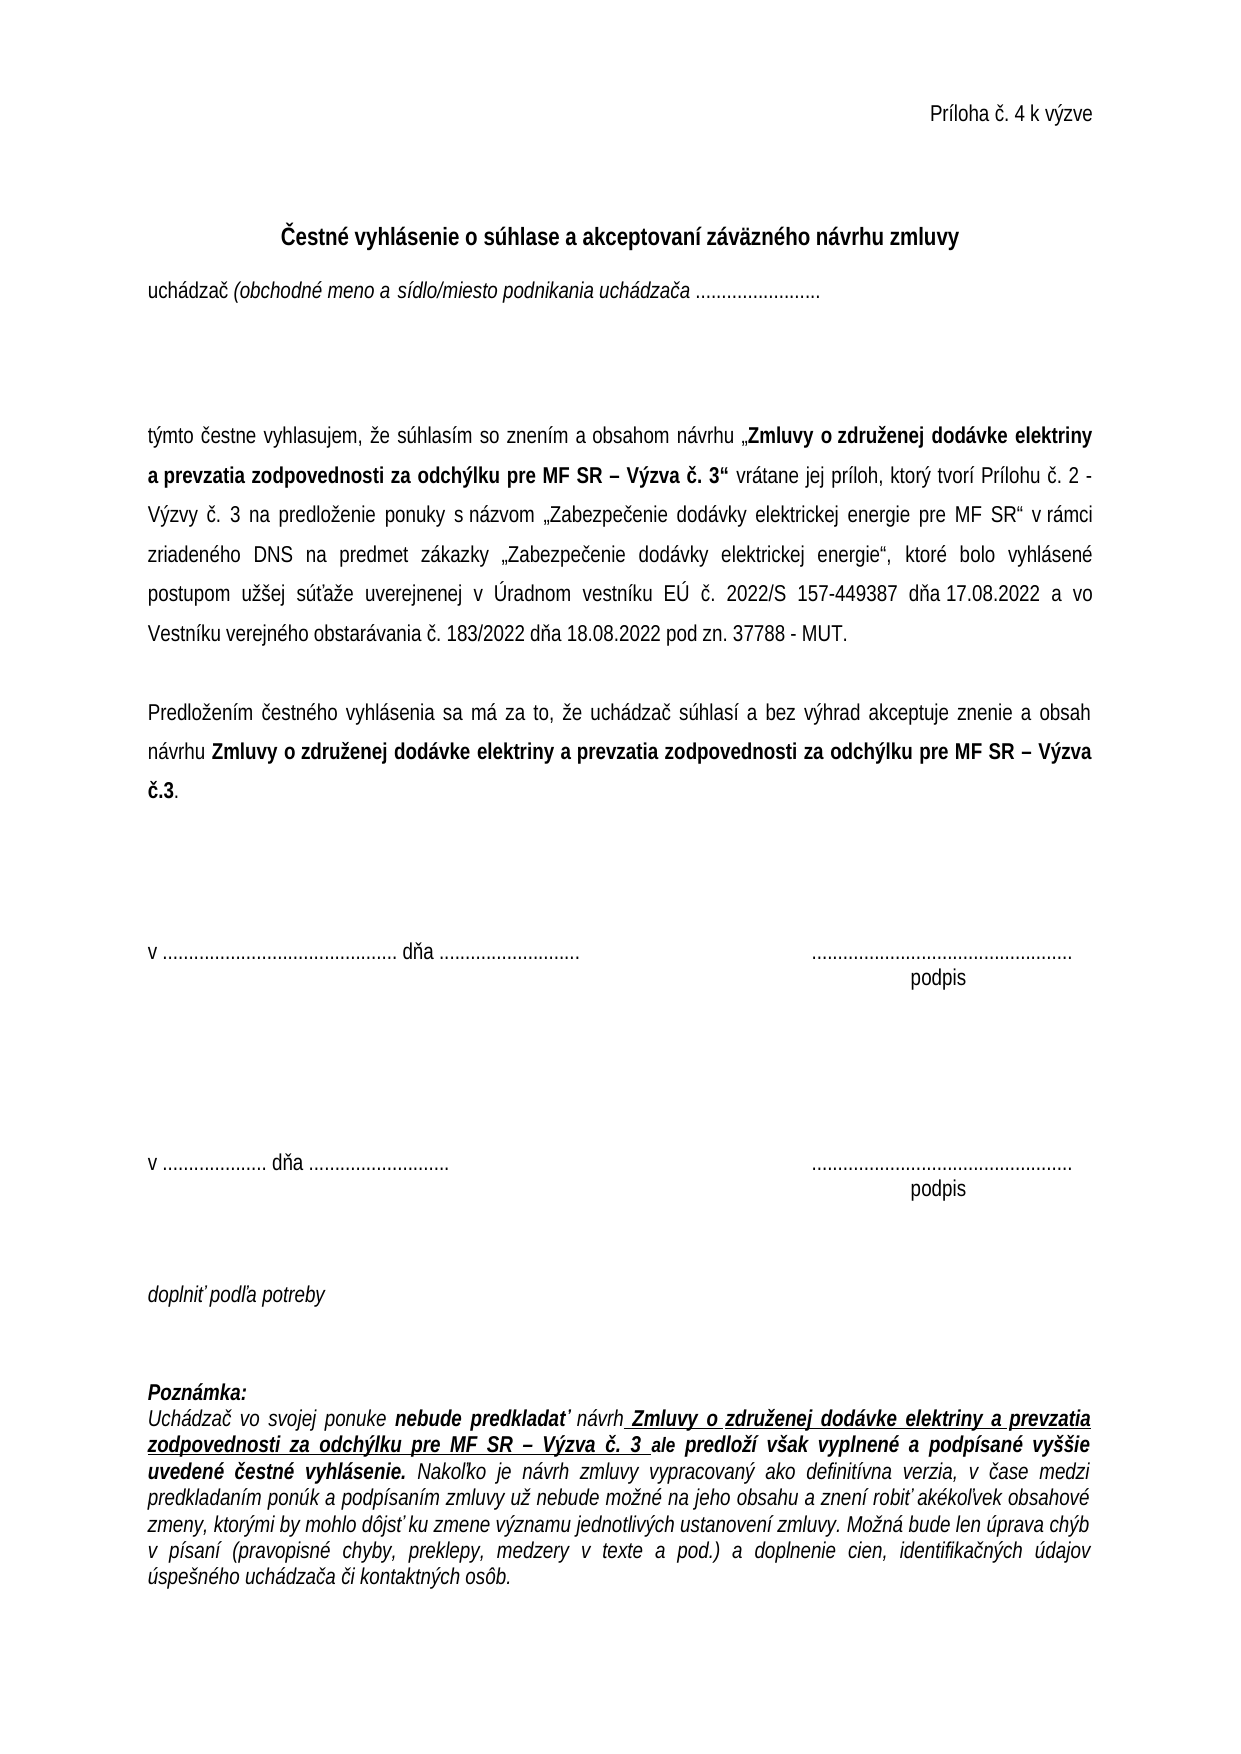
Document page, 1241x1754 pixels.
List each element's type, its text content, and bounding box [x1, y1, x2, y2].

text Poznámka: [148, 1379, 1093, 1405]
text uchádzač (obchodné meno a sídlo/miesto podnikania uchádzača ........................ [148, 277, 1093, 304]
text podpis [148, 964, 1093, 991]
text Čestné vyhlásenie o súhlase a akceptovaní záväzného návrhu zmluvy [148, 222, 1093, 251]
text v ............................................. dňa ........................... .................................................. [148, 938, 1093, 964]
text podpis [148, 1175, 1093, 1201]
text Uchádzač vo svojej ponuke nebude predkladať návrh Zmluvy o združenej dodávke elektriny a prevzatia zodpovednosti za odchýlku pre MF SR – Výzva č. 3 ale predloží však vyplnené a podpísané vyššie uvedené čestné vyhlásenie. Nakoľko je návrh zmluvy vypracovaný ako definitívna verzia, v čase medzi predkladaním ponúk a podpísaním zmluvy už nebude možné na jeho obsahu a znení robiť akékoľvek obsahové zmeny, ktorými by mohlo dôjsť ku zmene významu jednotlivých ustanovení zmluvy. Možná bude len úprava chýb v písaní (pravopisné chyby, preklepy, medzery v texte a pod.) a doplnenie cien, identifikačných údajov úspešného uchádzača či kontaktných osôb. [148, 1405, 1093, 1589]
text Predložením čestného vyhlásenia sa má za to, že uchádzač súhlasí a bez výhrad akceptuje znenie a obsah návrhu Zmluvy o združenej dodávke elektriny a prevzatia zodpovednosti za odchýlku pre MF SR – Výzva č.3. [148, 698, 1093, 804]
text v .................... dňa ........................... .................................................. [148, 1149, 1093, 1175]
text doplniť podľa potreby [148, 1281, 1093, 1307]
text týmto čestne vyhlasujem, že súhlasím so znením a obsahom návrhu „Zmluvy o združenej dodávke elektriny a prevzatia zodpovednosti za odchýlku pre MF SR – Výzva č. 3“ vrátane jej príloh, ktorý tvorí Prílohu č. 2 - Výzvy č. 3 na predloženie ponuky s názvom „Zabezpečenie dodávky elektrickej energie pre MF SR“ v rámci zriadeného DNS na predmet zákazky „Zabezpečenie dodávky elektrickej energie“, ktoré bolo vyhlásené postupom užšej súťaže uverejnenej v Úradnom vestníku EÚ č. 2022/S 157-449387 dňa 17.08.2022 a vo Vestníku verejného obstarávania č. 183/2022 dňa 18.08.2022 pod zn. 37788 - MUT. [148, 422, 1093, 646]
